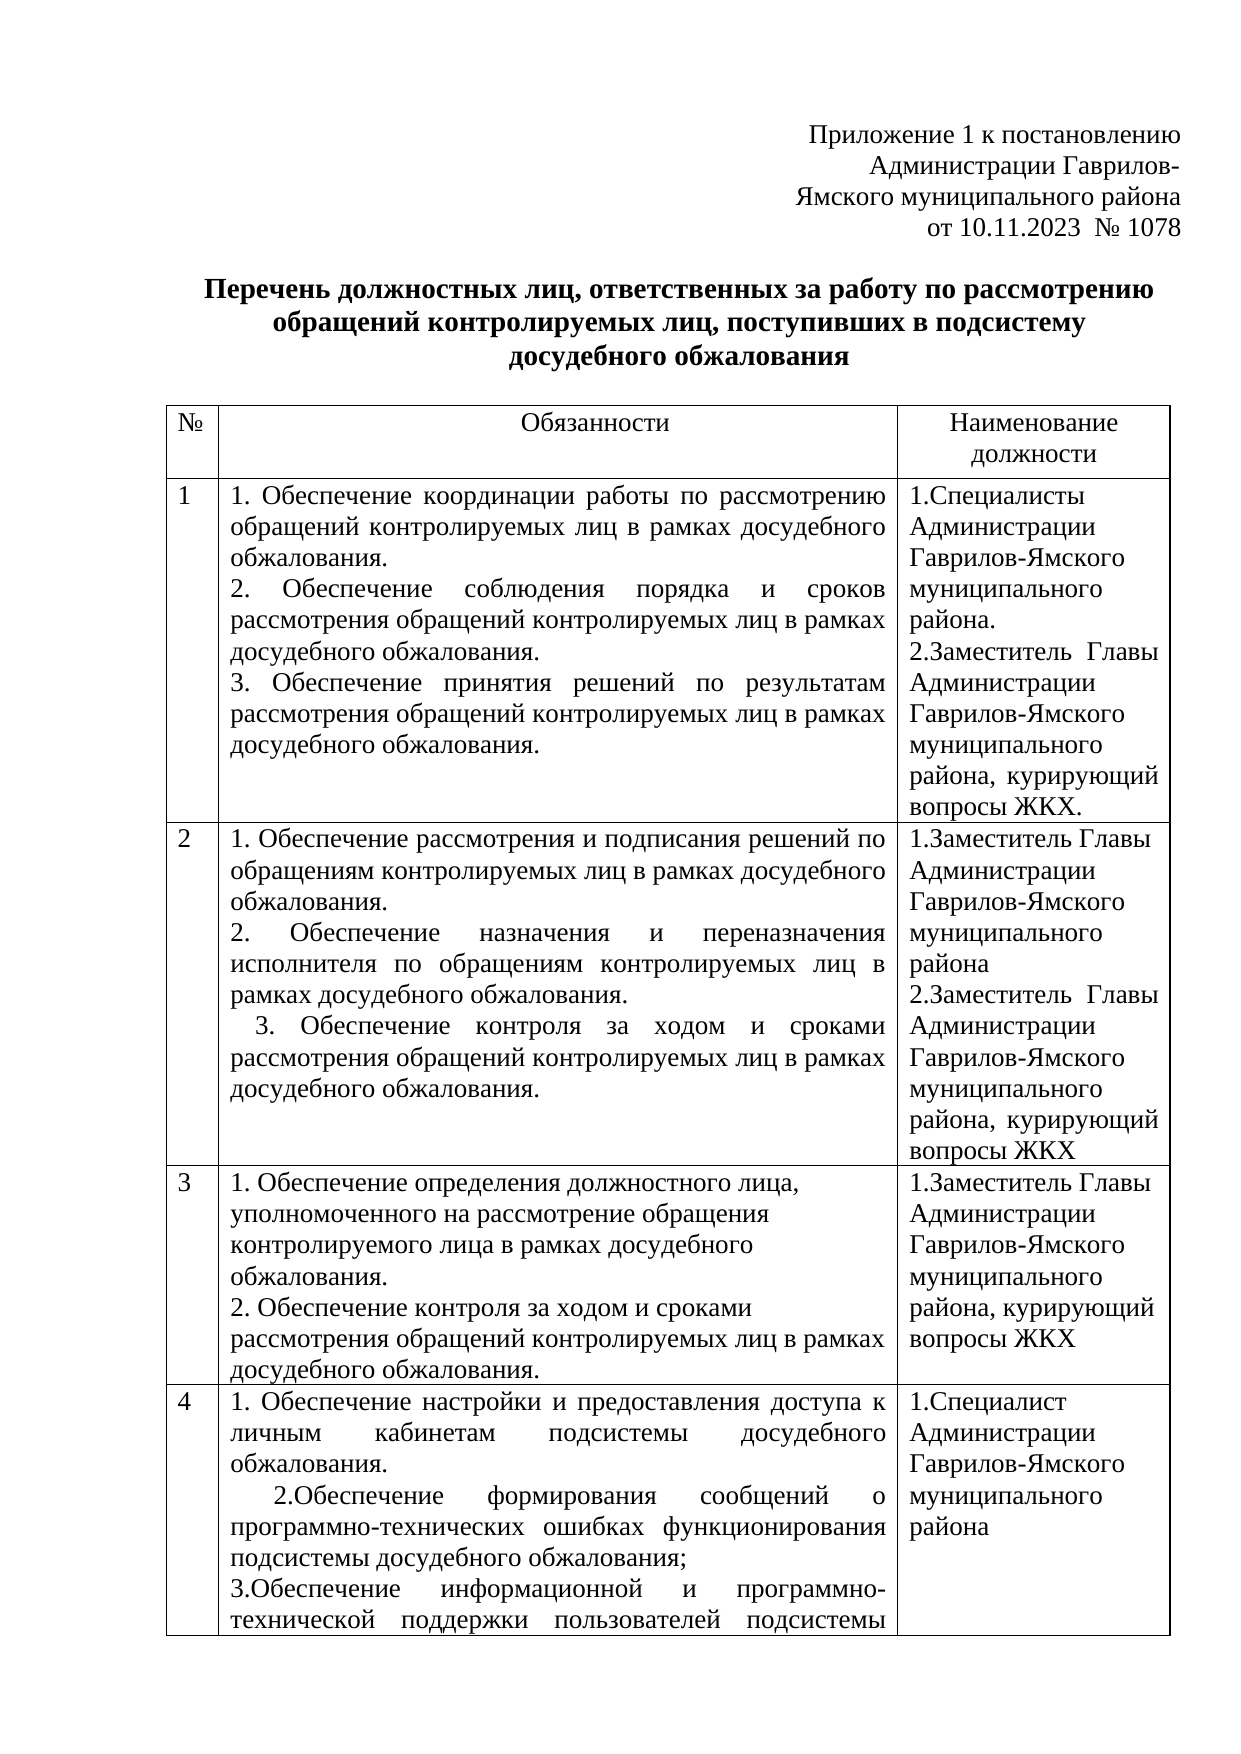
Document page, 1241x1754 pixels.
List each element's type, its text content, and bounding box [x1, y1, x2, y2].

table_header Наименование должности [898, 406, 1169, 478]
table_cell 4 [167, 1385, 218, 1634]
table_cell 3 [167, 1166, 218, 1384]
text Приложение 1 к постановлению [177, 118, 1181, 149]
text от 10.11.2023 № 1078 [177, 212, 1181, 243]
table_header № [167, 406, 218, 478]
table_cell 2 [167, 823, 218, 1165]
table_cell 1. Обеспечение координации работы по рассмотрению обращений контролируемых лиц в рамках досудебного обжалования. 2. Обеспечение соблюдения порядка и сроков рассмотрения обращений контролируемых лиц в рамках досудебного обжалования. 3. Обеспечение принятия решений по результатам рассмотрения обращений контролируемых лиц в рамках досудебного обжалования. [219, 479, 897, 822]
table_cell 1 [167, 479, 218, 822]
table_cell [219, 1385, 897, 1634]
text Перечень должностных лиц, ответственных за работу по рассмотрению обращений контролируемых лиц, поступивших в подсистему [177, 271, 1181, 338]
table_cell 1.Специалисты Администрации Гаврилов-Ямского муниципального района. 2.Заместитель Главы Администрации Гаврилов-Ямского муниципального района, курирующий вопросы ЖКХ. [898, 479, 1169, 822]
table_header Обязанности [219, 406, 897, 478]
text Администрации Гаврилов-Ямского муниципального района [177, 149, 1181, 212]
table_cell 1.Заместитель Главы Администрации Гаврилов-Ямского муниципального района 2.Заместитель Главы Администрации Гаврилов-Ямского муниципального района, курирующий вопросы ЖКХ [898, 823, 1169, 1165]
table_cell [898, 1385, 1169, 1634]
table_cell 1. Обеспечение рассмотрения и подписания решений по обращениям контролируемых лиц в рамках досудебного обжалования. 2. Обеспечение назначения и переназначения исполнителя по обращениям контролируемых лиц в рамках досудебного обжалования. 3. Обеспечение контроля за ходом и сроками рассмотрения обращений контролируемых лиц в рамках досудебного обжалования. [219, 823, 897, 1165]
text досудебного обжалования [177, 338, 1181, 371]
table_cell 1.Заместитель Главы Администрации Гаврилов-Ямского муниципального района, курирующий вопросы ЖКХ [898, 1166, 1169, 1384]
table_cell 1. Обеспечение определения должностного лица, уполномоченного на рассмотрение обращения контролируемого лица в рамках досудебного обжалования. 2. Обеспечение контроля за ходом и сроками рассмотрения обращений контролируемых лиц в рамках досудебного обжалования. [219, 1166, 897, 1384]
